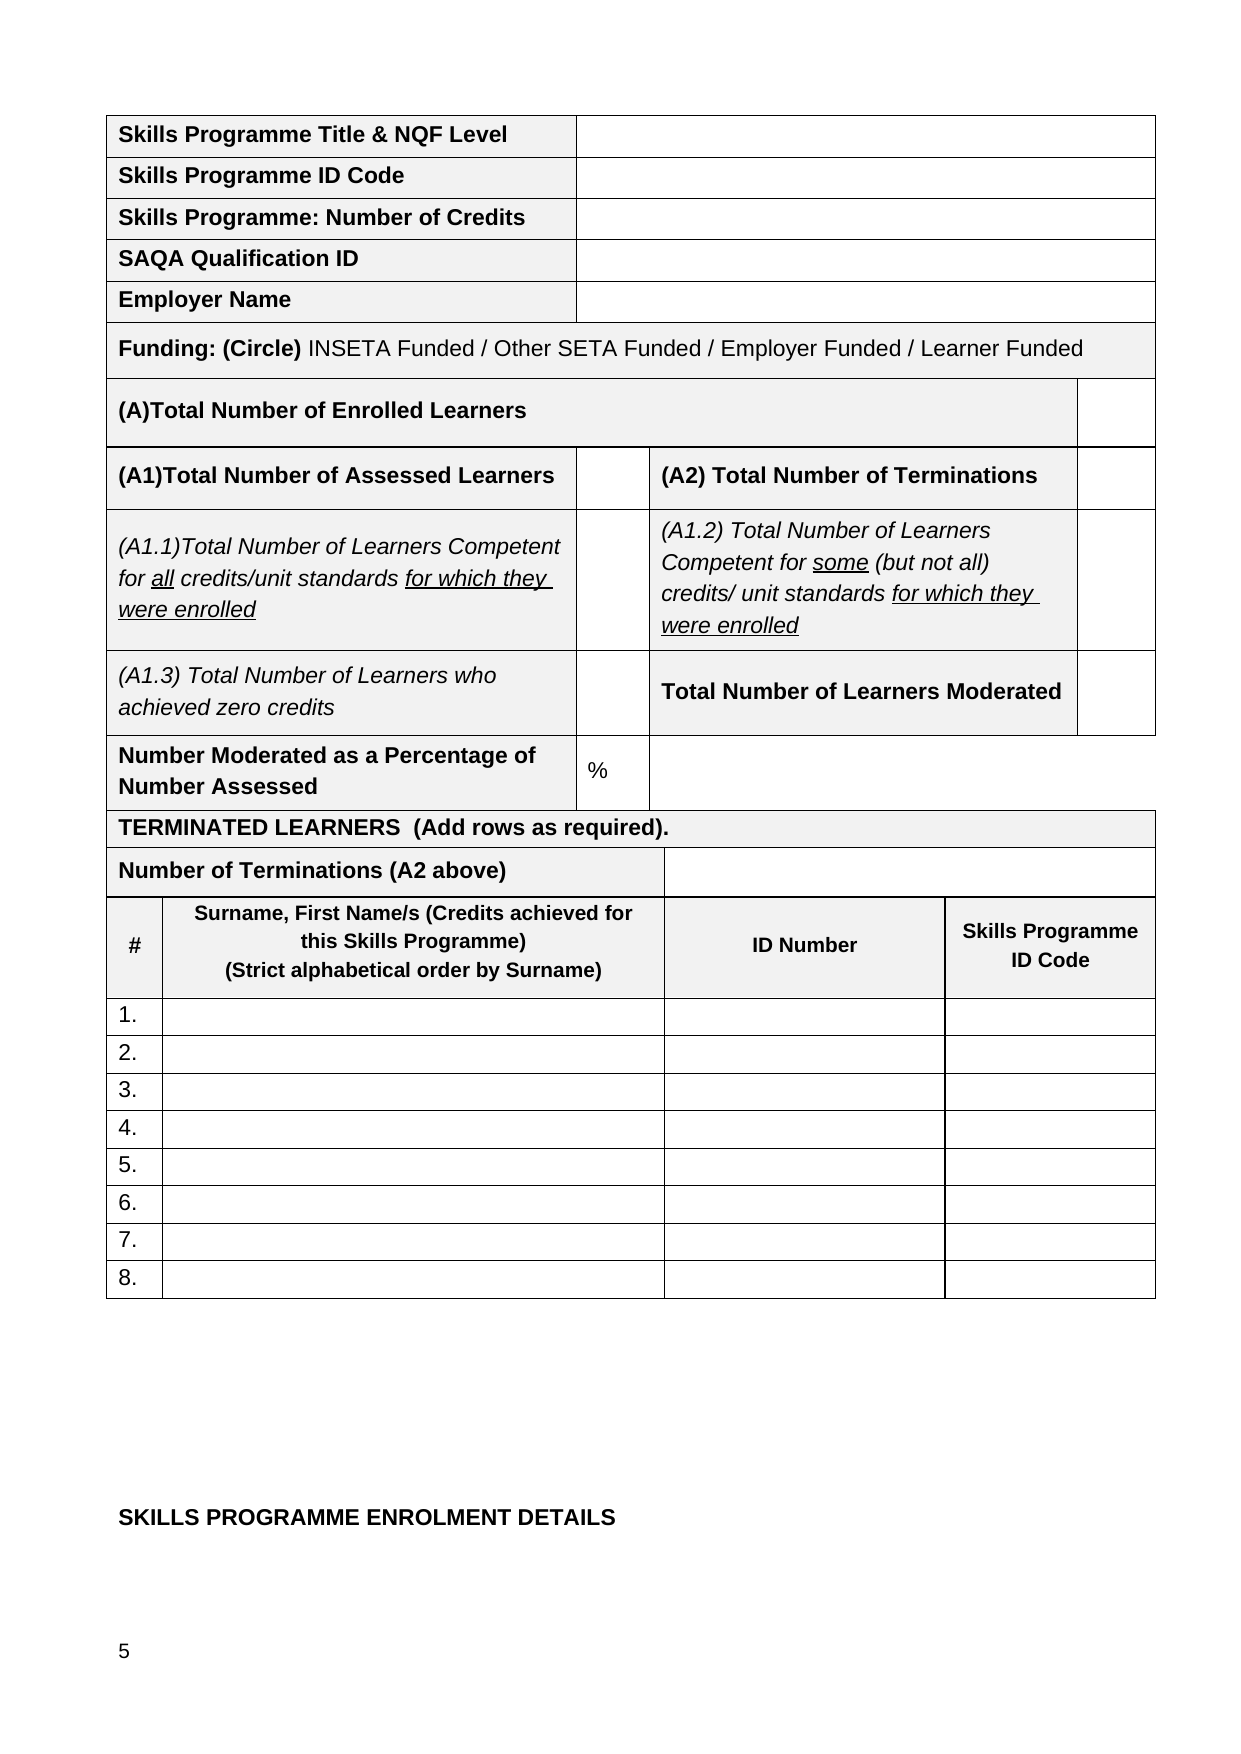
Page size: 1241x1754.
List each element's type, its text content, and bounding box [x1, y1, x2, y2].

table_cell [577, 199, 1155, 239]
table_cell [1078, 448, 1155, 509]
table_cell [577, 158, 1155, 198]
table_cell [665, 999, 944, 1035]
table_cell [163, 1074, 664, 1110]
table_cell [946, 1224, 1155, 1260]
table_cell [163, 1261, 664, 1297]
table_cell [163, 1036, 664, 1072]
table_cell (A1.2) Total Number of Learners Competent for some (but not all) credits/ unit standards for which they were enrolled [650, 510, 1077, 650]
table_cell [577, 510, 649, 650]
table_header [577, 116, 1155, 157]
table_cell Number Moderated as a Percentage of Number Assessed [107, 736, 576, 810]
table_cell 4. [107, 1111, 162, 1147]
table_cell [665, 1036, 944, 1072]
table_cell Skills Programme ID Code [946, 898, 1155, 997]
table_cell (A1.1)Total Number of Learners Competent for all credits/unit standards for which they were enrolled [107, 510, 576, 650]
table_cell [946, 1186, 1155, 1222]
table_cell [163, 1111, 664, 1147]
table_cell 5. [107, 1149, 162, 1185]
table_cell Funding: (Circle) INSETA Funded / Other SETA Funded / Employer Funded / Learner Funded [107, 323, 1155, 378]
table_cell ID Number [665, 898, 944, 997]
table_cell TERMINATED LEARNERS (Add rows as required). [107, 811, 1155, 847]
table_cell % [577, 736, 649, 810]
table_cell [665, 1186, 944, 1222]
table_cell 8. [107, 1261, 162, 1297]
table_cell [1078, 651, 1155, 735]
table_cell [650, 736, 1156, 810]
table_cell [1078, 510, 1155, 650]
table_cell [946, 1261, 1155, 1297]
table_cell SAQA Qualification ID [107, 240, 576, 281]
table_cell (A1.3) Total Number of Learners who achieved zero credits [107, 651, 576, 735]
table_cell Number of Terminations (A2 above) [107, 848, 664, 896]
table_cell 2. [107, 1036, 162, 1072]
table_header Skills Programme Title & NQF Level [107, 116, 576, 157]
table_cell (A2) Total Number of Terminations [650, 448, 1077, 509]
table_cell [665, 1261, 944, 1297]
table_cell [946, 1149, 1155, 1185]
table_cell [577, 448, 649, 509]
table_cell [163, 1149, 664, 1185]
text SKILLS PROGRAMME ENROLMENT DETAILS [118, 1504, 1122, 1530]
table_cell [163, 1224, 664, 1260]
table_cell Surname, First Name/s (Credits achieved for this Skills Programme) (Strict alphabetical order by Surname) [163, 898, 664, 997]
table_cell [163, 999, 664, 1035]
table_cell [946, 1036, 1155, 1072]
table_cell Employer Name [107, 282, 576, 322]
table_cell (A)Total Number of Enrolled Learners [107, 379, 1077, 446]
table_cell [577, 240, 1155, 281]
table_cell (A1)Total Number of Assessed Learners [107, 448, 576, 509]
table_cell 1. [107, 999, 162, 1035]
table_cell 6. [107, 1186, 162, 1222]
table_cell Skills Programme ID Code [107, 158, 576, 198]
table_cell Total Number of Learners Moderated [650, 651, 1077, 735]
table_cell [665, 1149, 944, 1185]
table_cell Skills Programme: Number of Credits [107, 199, 576, 239]
table_cell 3. [107, 1074, 162, 1110]
table_cell # [107, 898, 162, 997]
table_cell [946, 999, 1155, 1035]
table_cell [665, 1111, 944, 1147]
table_cell [665, 1074, 944, 1110]
table_cell [946, 1074, 1155, 1110]
table_cell 7. [107, 1224, 162, 1260]
table_cell [577, 282, 1155, 322]
table_cell [163, 1186, 664, 1222]
table_cell [665, 1224, 944, 1260]
table_cell [665, 848, 1155, 896]
table_cell [577, 651, 649, 735]
table_cell [1078, 379, 1155, 446]
table_cell [946, 1111, 1155, 1147]
